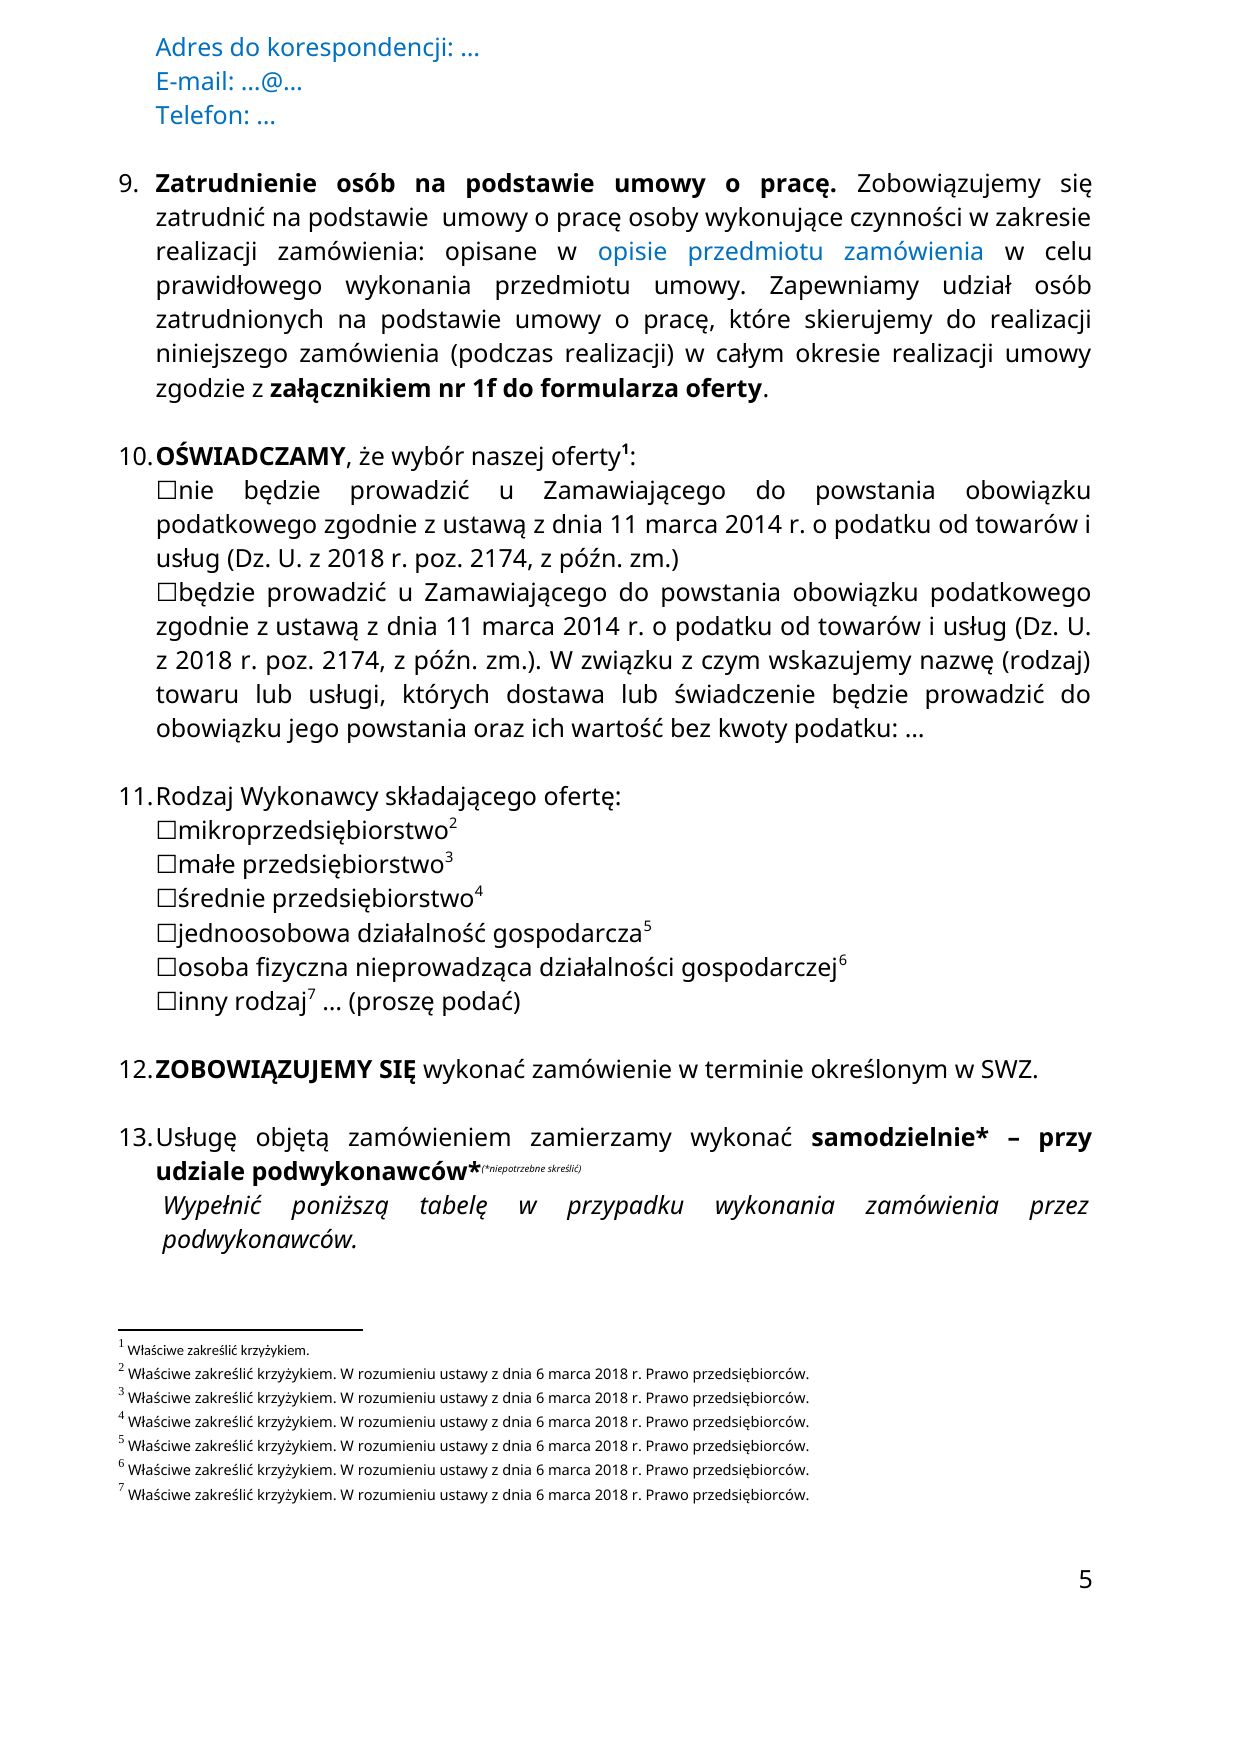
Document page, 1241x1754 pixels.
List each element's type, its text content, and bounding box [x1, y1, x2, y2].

text Adres do korespondencji: … [155, 29, 1092, 64]
list OŚWIADCZAMY, że wybór naszej oferty: [118, 438, 1092, 472]
text inny rodzaj … (proszę podać) [155, 983, 1092, 1017]
text mikroprzedsiębiorstwo [155, 813, 1092, 847]
text jednoosobowa działalność gospodarcza [155, 915, 1092, 949]
text E-mail: …@… [155, 64, 1092, 98]
text będzie prowadzić u Zamawiającego do powstania obowiązku podatkowego zgodnie z ustawą z dnia 11 marca 2014 r. o podatku od towarów i usług (Dz. U. z 2018 r. poz. 2174, z późn. zm.). W związku z czym wskazujemy nazwę (rodzaj) towaru lub usługi, których dostawa lub świadczenie będzie prowadzić do obowiązku jego powstania oraz ich wartość bez kwoty podatku: … [156, 574, 1092, 745]
text średnie przedsiębiorstwo [155, 881, 1092, 915]
list ZOBOWIĄZUJEMY SIĘ wykonać zamówienie w terminie określonym w SWZ. [118, 1051, 1092, 1086]
text Wypełnić poniższą tabelę w przypadku wykonania zamówienia przez podwykonawców. [162, 1188, 1092, 1256]
list Usługę objętą zamówieniem zamierzamy wykonać samodzielnie* – przy udziale podwykonawców*(*niepotrzebne skreślić) [118, 1119, 1092, 1188]
text małe przedsiębiorstwo [155, 847, 1092, 881]
list Zatrudnienie osób na podstawie umowy o pracę. Zobowiązujemy się zatrudnić na podstawie umowy o pracę osoby wykonujące czynności w zakresie realizacji zamówienia: opisane w opisie przedmiotu zamówienia w celu prawidłowego wykonania przedmiotu umowy. Zapewniamy udział osób zatrudnionych na podstawie umowy o pracę, które skierujemy do realizacji niniejszego zamówienia (podczas realizacji) w całym okresie realizacji umowy zgodzie z załącznikiem nr 1f do formularza oferty. [118, 166, 1092, 404]
text nie będzie prowadzić u Zamawiającego do powstania obowiązku podatkowego zgodnie z ustawą z dnia 11 marca 2014 r. o podatku od towarów i usług (Dz. U. z 2018 r. poz. 2174, z późn. zm.) [156, 472, 1092, 574]
text Telefon: … [155, 98, 1092, 132]
list Rodzaj Wykonawcy składającego ofertę: [118, 779, 1092, 813]
text osoba fizyczna nieprowadząca działalności gospodarczej [155, 949, 1092, 983]
